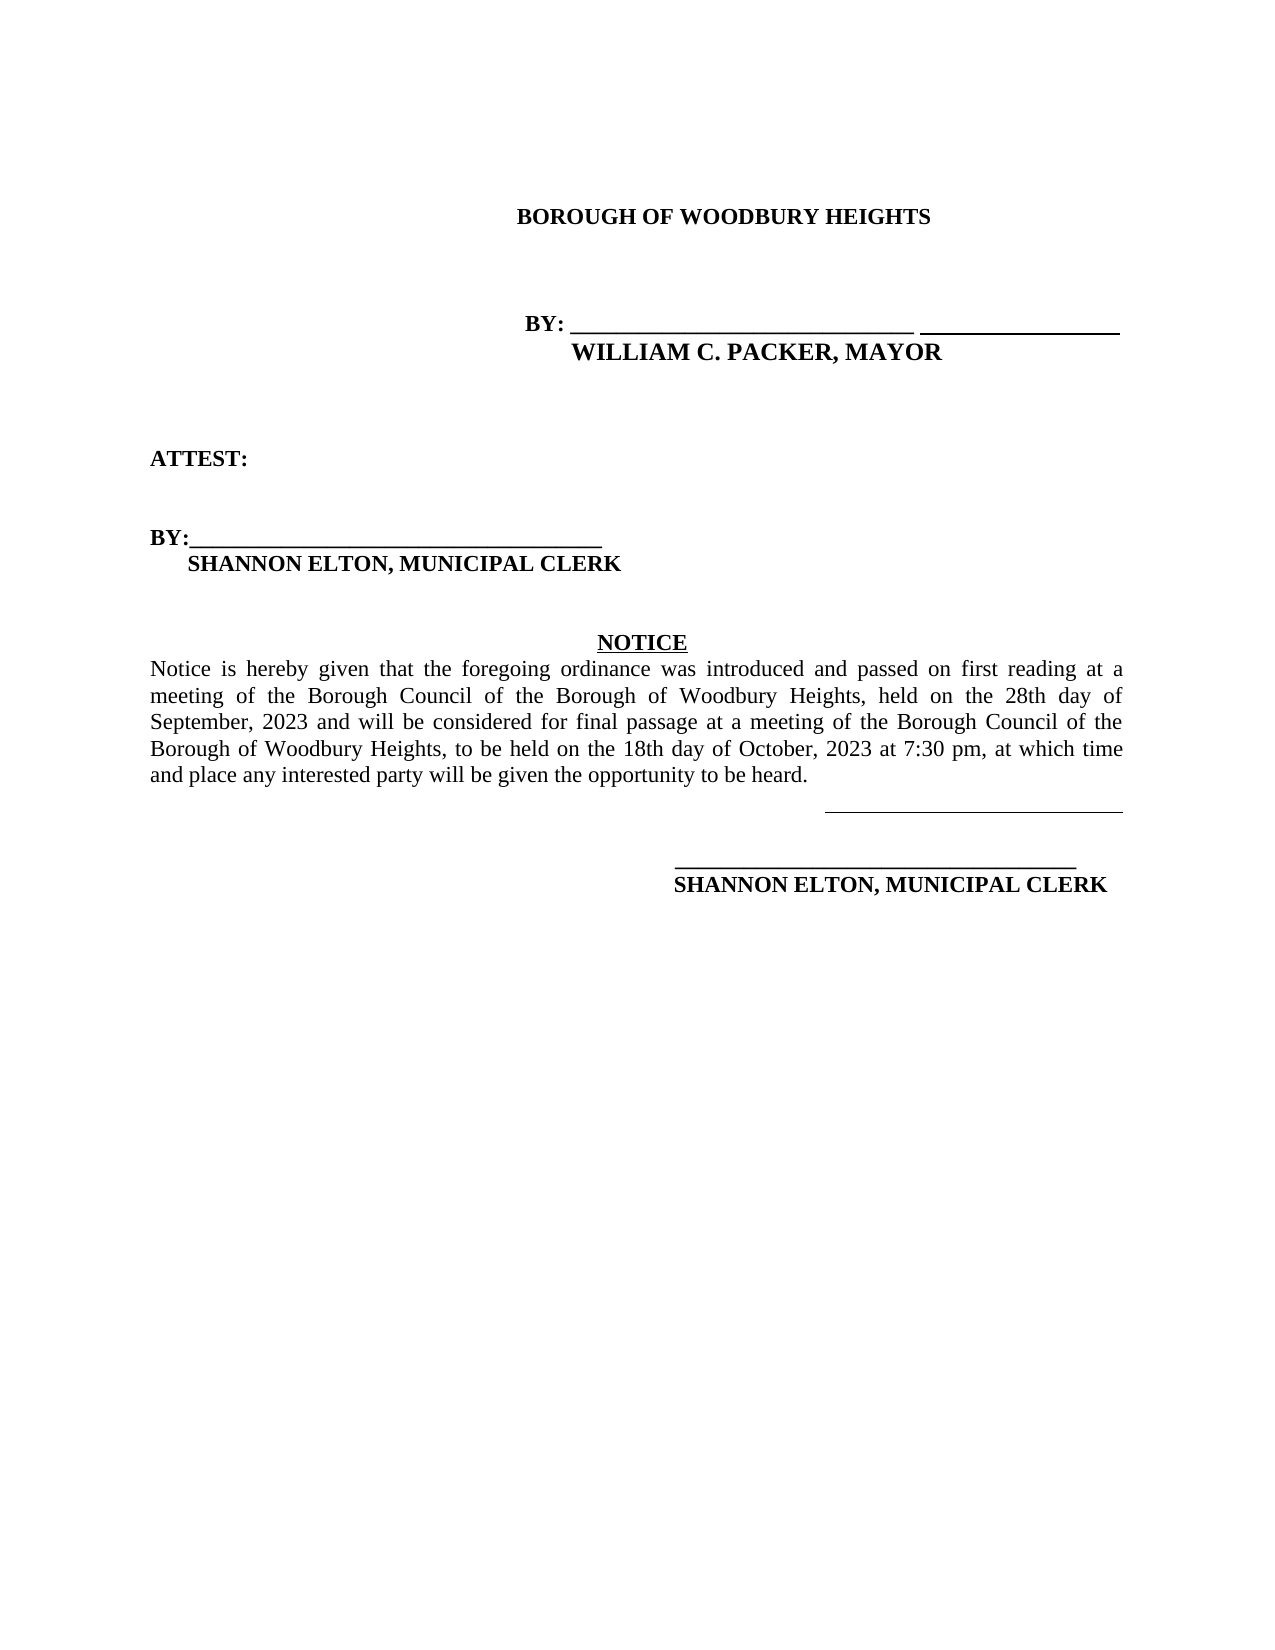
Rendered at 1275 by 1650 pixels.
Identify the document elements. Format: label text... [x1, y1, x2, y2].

text ___________________________________ [159, 845, 1125, 871]
text WILLIAM C. PACKER, MAYOR [150, 337, 1125, 366]
text NOTICE [159, 629, 1125, 656]
text SHANNON ELTON, MUNICIPAL CLERK [150, 550, 1125, 576]
text SHANNON ELTON, MUNICIPAL CLERK [159, 871, 1125, 897]
text BY:____________________________________ [150, 524, 1125, 550]
text BY: ______________________________ [525, 311, 1125, 337]
text BOROUGH OF WOODBURY HEIGHTS [150, 203, 1125, 229]
text Notice is hereby given that the foregoing ordinance was introduced and passed on first reading at a meeting of the Borough Council of the Borough of Woodbury Heights, held on the 28th day of September, 2023 and will be considered for final passage at a meeting of the Borough Council of the Borough of Woodbury Heights, to be held on the 18th day of October, 2023 at 7:30 pm, at which time and place any interested party will be given the opportunity to be heard. [150, 656, 1125, 787]
text ATTEST: [150, 445, 1125, 471]
